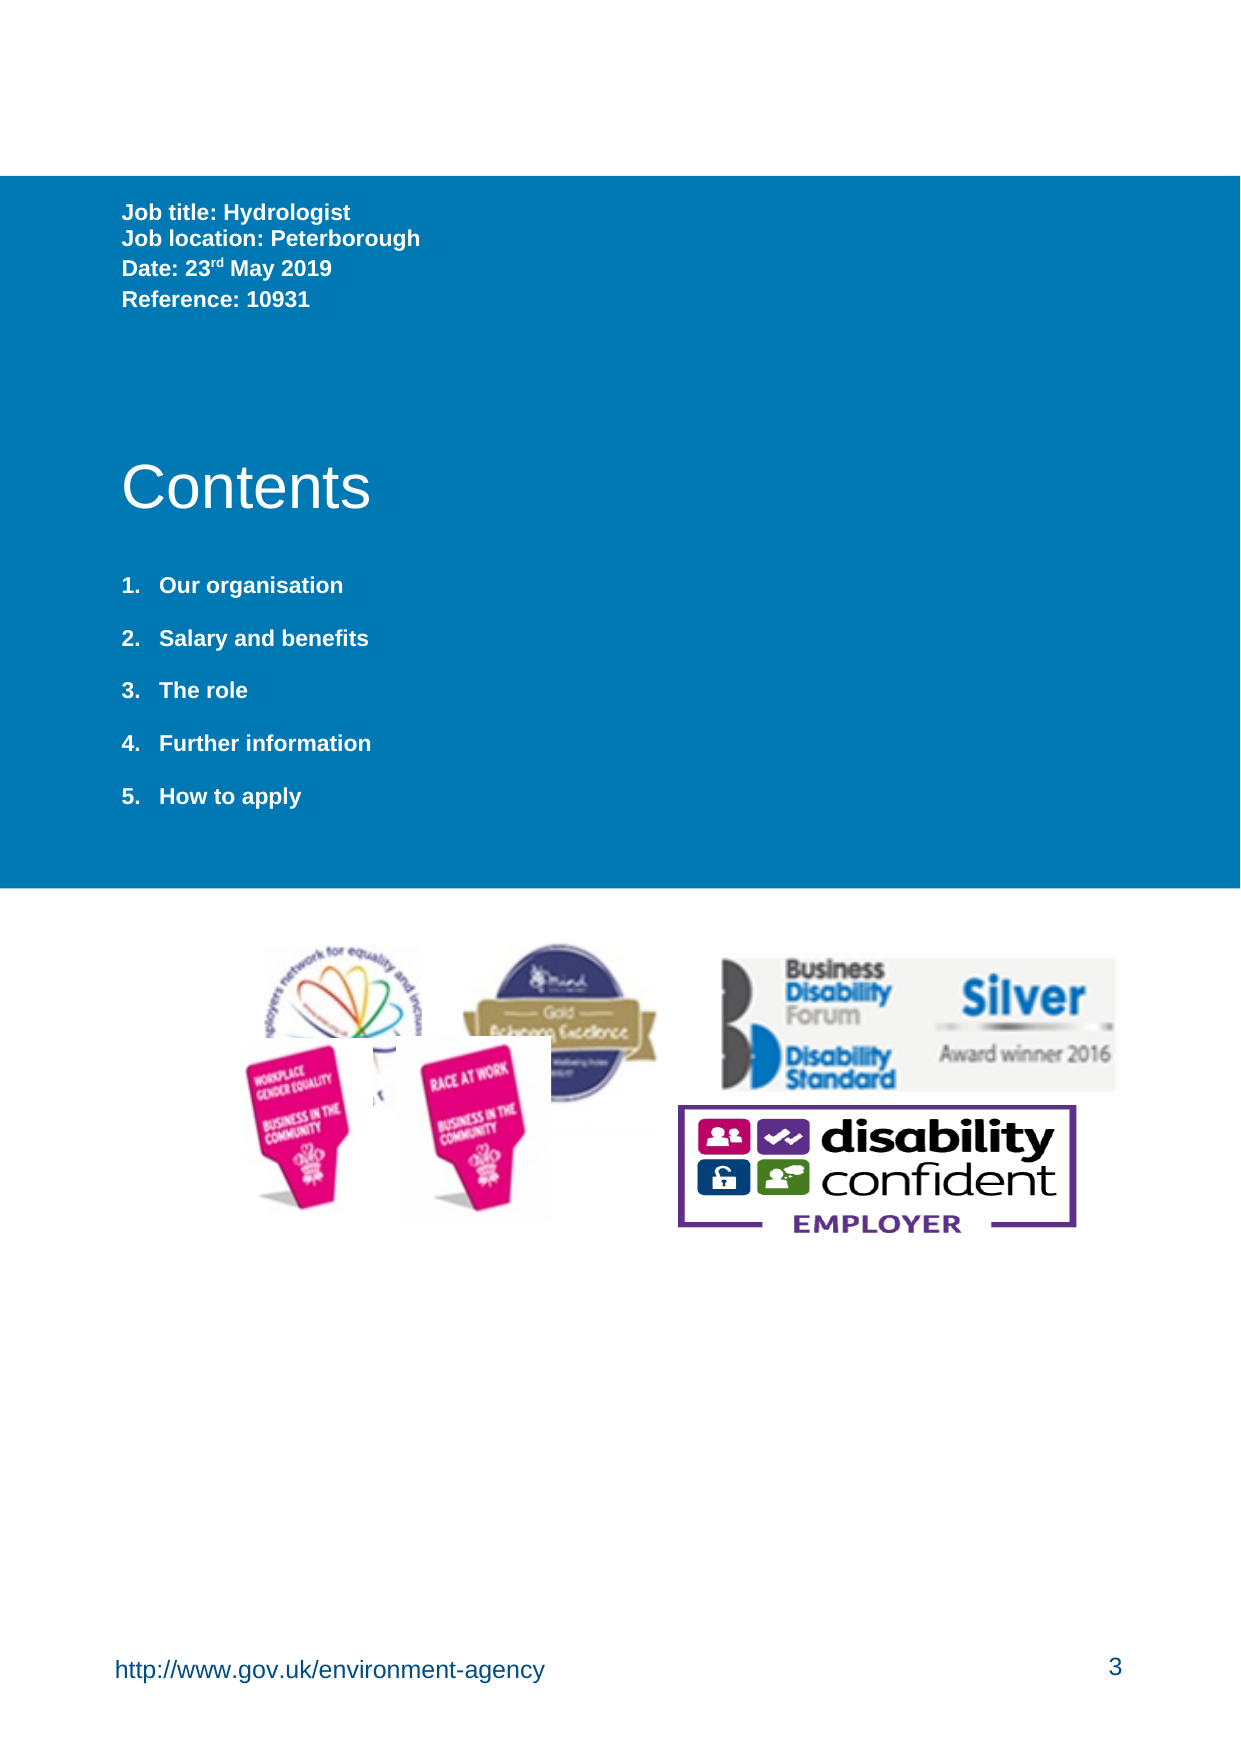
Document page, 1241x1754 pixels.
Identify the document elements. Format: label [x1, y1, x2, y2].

picture [219, 912, 657, 1217]
picture [675, 1105, 1076, 1240]
picture [719, 954, 1118, 1095]
